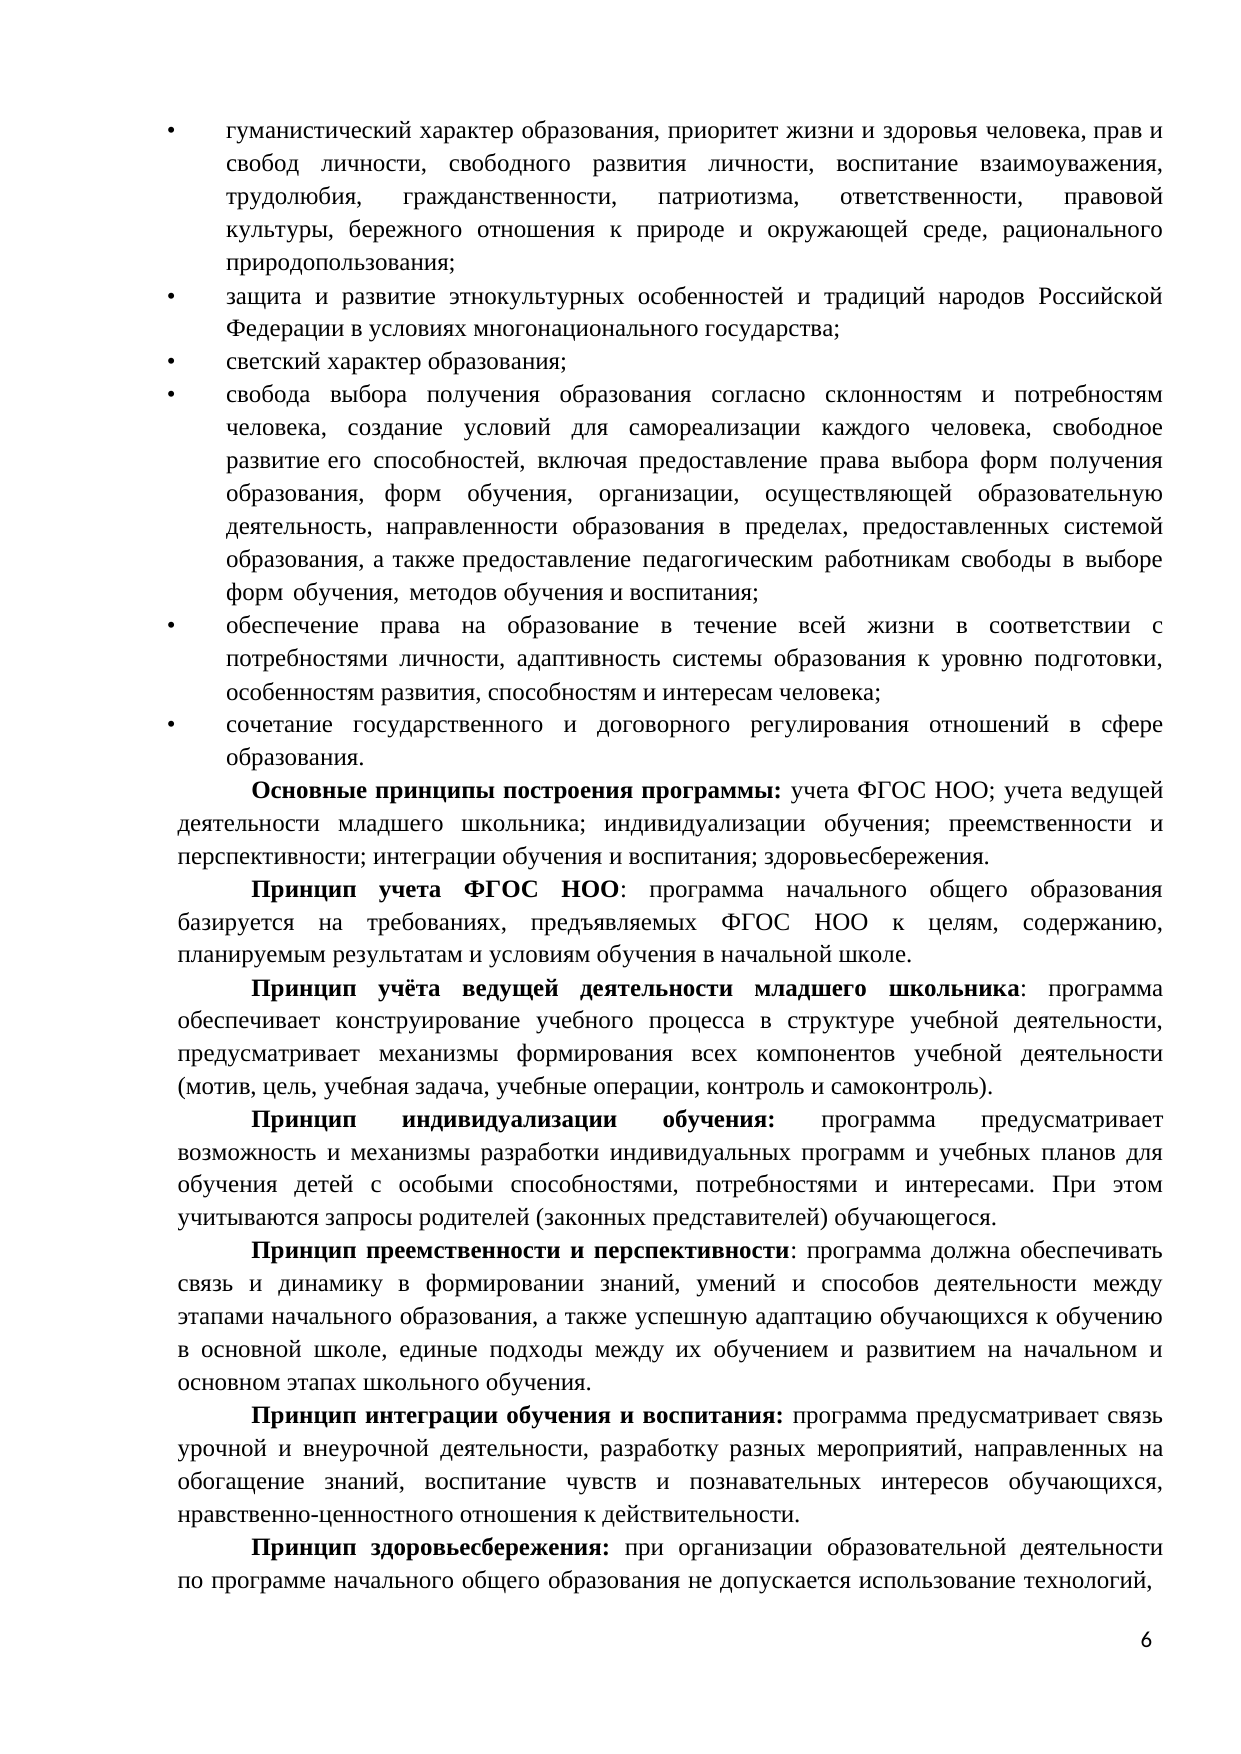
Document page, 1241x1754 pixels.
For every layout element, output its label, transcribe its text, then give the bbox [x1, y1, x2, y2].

list свобода выбора получения образования согласно склонностям и потребностям человека, создание условий для самореализации каждого человека, свободное развитие его способностей, включая предоставление права выбора форм получения образования, форм обучения, организации, осуществляющей образовательную деятельность, направленности образования в пределах, предоставленных системой образования, а также предоставление педагогическим работникам свободы в выборе форм обучения, методов обучения и воспитания; [167, 379, 1163, 606]
text Основные принципы построения программы: учета ФГОС НОО; учета ведущей деятельности младшего школьника; индивидуализации обучения; преемственности и перспективности; интеграции обучения и воспитания; здоровьесбережения. [177, 775, 1163, 870]
text Принцип интеграции обучения и воспитания: программа предусматривает связь урочной и внеурочной деятельности, разработку разных мероприятий, направленных на обогащение знаний, воспитание чувств и познавательных интересов обучающихся, нравственно-ценностного отношения к действительности. [177, 1400, 1163, 1528]
list гуманистический характер образования, приоритет жизни и здоровья человека, прав и свобод личности, свободного развития личности, воспитание взаимоуважения, трудолюбия, гражданственности, патриотизма, ответственности, правовой культуры, бережного отношения к природе и окружающей среде, рационального природопользования; [167, 115, 1163, 276]
list защита и развитие этнокультурных особенностей и традиций народов Российской Федерации в условиях многонационального государства; [167, 281, 1163, 342]
list сочетание государственного и договорного регулирования отношений в сфере образования. [167, 709, 1163, 771]
text Принцип учета ФГОС НОО: программа начального общего образования базируется на требованиях, предъявляемых ФГОС НОО к целям, содержанию, планируемым результатам и условиям обучения в начальной школе. [177, 874, 1163, 968]
text Принцип преемственности и перспективности: программа должна обеспечивать связь и динамику в формировании знаний, умений и способов деятельности между этапами начального образования, а также успешную адаптацию обучающихся к обучению в основной школе, единые подходы между их обучением и развитием на начальном и основном этапах школьного обучения. [177, 1235, 1163, 1396]
list обеспечение права на образование в течение всей жизни в соответствии с потребностями личности, адаптивность системы образования к уровню подготовки, особенностям развития, способностям и интересам человека; [167, 611, 1163, 705]
text Принцип индивидуализации обучения: программа предусматривает возможность и механизмы разработки индивидуальных программ и учебных планов для обучения детей с особыми способностями, потребностями и интересами. При этом учитываются запросы родителей (законных представителей) обучающегося. [177, 1104, 1163, 1231]
text Принцип здоровьесбережения: при организации образовательной деятельности по программе начального общего образования не допускается использование технологий, [177, 1532, 1163, 1594]
text Принцип учёта ведущей деятельности младшего школьника: программа обеспечивает конструирование учебного процесса в структуре учебной деятельности, предусматривает механизмы формирования всех компонентов учебной деятельности (мотив, цель, учебная задача, учебные операции, контроль и самоконтроль). [177, 973, 1163, 1099]
list светский характер образования; [167, 346, 1163, 375]
